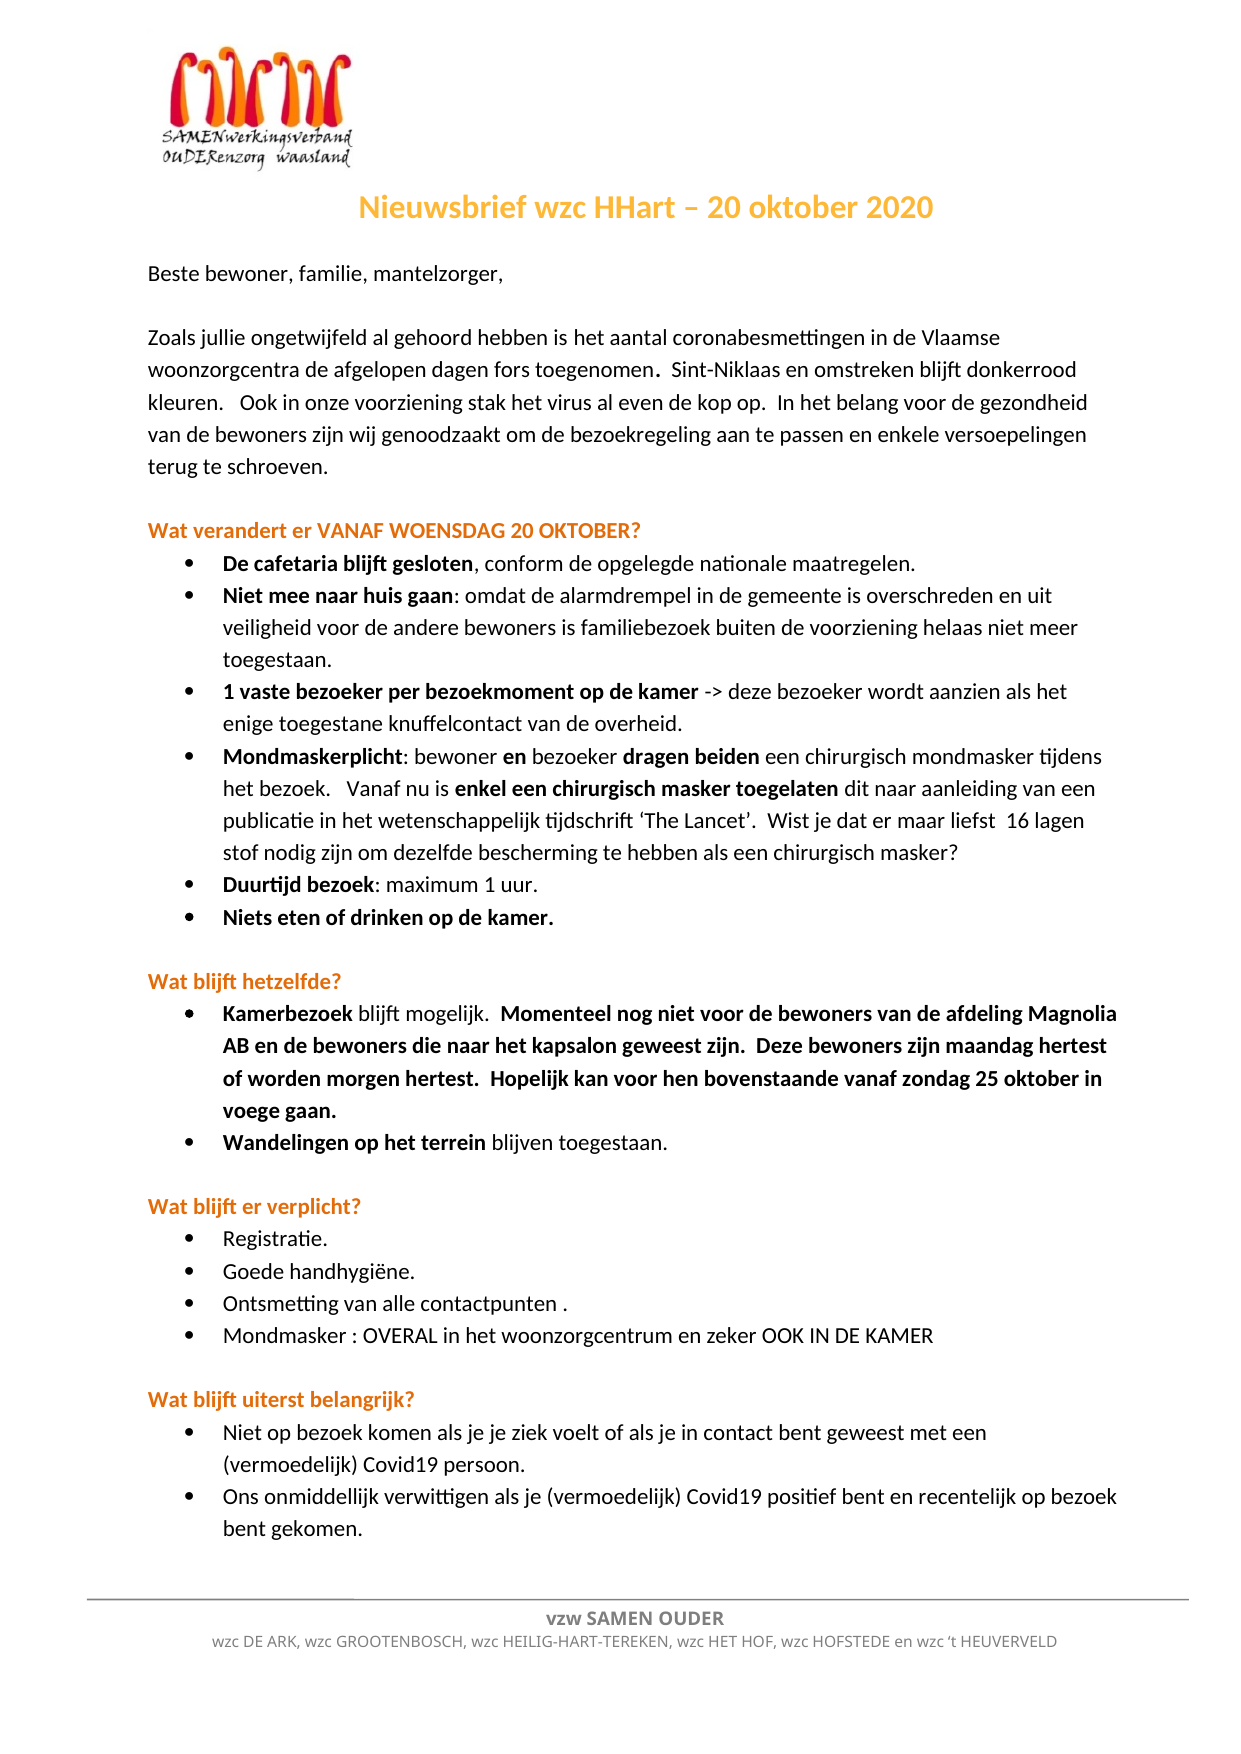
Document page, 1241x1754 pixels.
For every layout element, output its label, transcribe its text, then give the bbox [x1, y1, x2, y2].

list Niet mee naar huis gaan: omdat de alarmdrempel in de gemeente is overschreden en uit veiligheid voor de andere bewoners is familiebezoek buiten de voorziening helaas niet meer toegestaan. [185, 581, 1122, 673]
text Nieuwsbrief wzc HHart – 20 oktober 2020 [148, 186, 1122, 227]
list De cafetaria blijft gesloten, conform de opgelegde nationale maatregelen. [185, 549, 1122, 577]
list Ontsmetting van alle contactpunten . [185, 1289, 1122, 1317]
list Mondmaskerplicht: bewoner en bezoeker dragen beiden een chirurgisch mondmasker tijdens het bezoek. Vanaf nu is enkel een chirurgisch masker toegelaten dit naar aanleiding van een publicatie in het wetenschappelijk tijdschrift ‘The Lancet’. Wist je dat er maar liefst 16 lagen stof nodig zijn om dezelfde bescherming te hebben als een chirurgisch masker? [185, 742, 1122, 866]
list Goede handhygiëne. [185, 1257, 1122, 1285]
list Zoals jullie ongetwijfeld al gehoord hebben is het aantal coronabesmettingen in de Vlaamse woonzorgcentra de afgelopen dagen fors toegenomen. Sint-Niklaas en omstreken blijft donkerrood kleuren. Ook in onze voorziening stak het virus al even de kop op. In het belang voor de gezondheid van de bewoners zijn wij genoodzaakt om de bezoekregeling aan te passen en enkele versoepelingen terug te schroeven. [148, 323, 1122, 480]
list Wandelingen op het terrein blijven toegestaan. [185, 1128, 1122, 1156]
list 1 vaste bezoeker per bezoekmoment op de kamer -> deze bezoeker wordt aanzien als het enige toegestane knuffelcontact van de overheid. [185, 677, 1122, 738]
list Niet op bezoek komen als je je ziek voelt of als je in contact bent geweest met een (vermoedelijk) Covid19 persoon. [185, 1418, 1122, 1478]
list Beste bewoner, familie, mantelzorger, [148, 259, 1122, 287]
text Wat blijft uiterst belangrijk? [148, 1386, 1122, 1413]
picture [147, 29, 361, 186]
list Niets eten of drinken op de kamer. [185, 903, 1122, 931]
text Wat blijft hetzelfde? [148, 967, 1122, 995]
list Registratie. [185, 1224, 1122, 1253]
list Duurtijd bezoek: maximum 1 uur. [185, 871, 1122, 898]
list Mondmasker : OVERAL in het woonzorgcentrum en zeker OOK IN DE KAMER [185, 1321, 1122, 1349]
list Kamerbezoek blijft mogelijk. Momenteel nog niet voor de bewoners van de afdeling Magnolia AB en de bewoners die naar het kapsalon geweest zijn. Deze bewoners zijn maandag hertest of worden morgen hertest. Hopelijk kan voor hen bovenstaande vanaf zondag 25 oktober in voege gaan. [185, 999, 1122, 1124]
list Ons onmiddellijk verwittigen als je (vermoedelijk) Covid19 positief bent en recentelijk op bezoek bent gekomen. [185, 1482, 1122, 1542]
list Wat blijft er verplicht? [148, 1192, 1122, 1220]
list Wat verandert er VANAF WOENSDAG 20 OKTOBER? [148, 516, 1122, 544]
